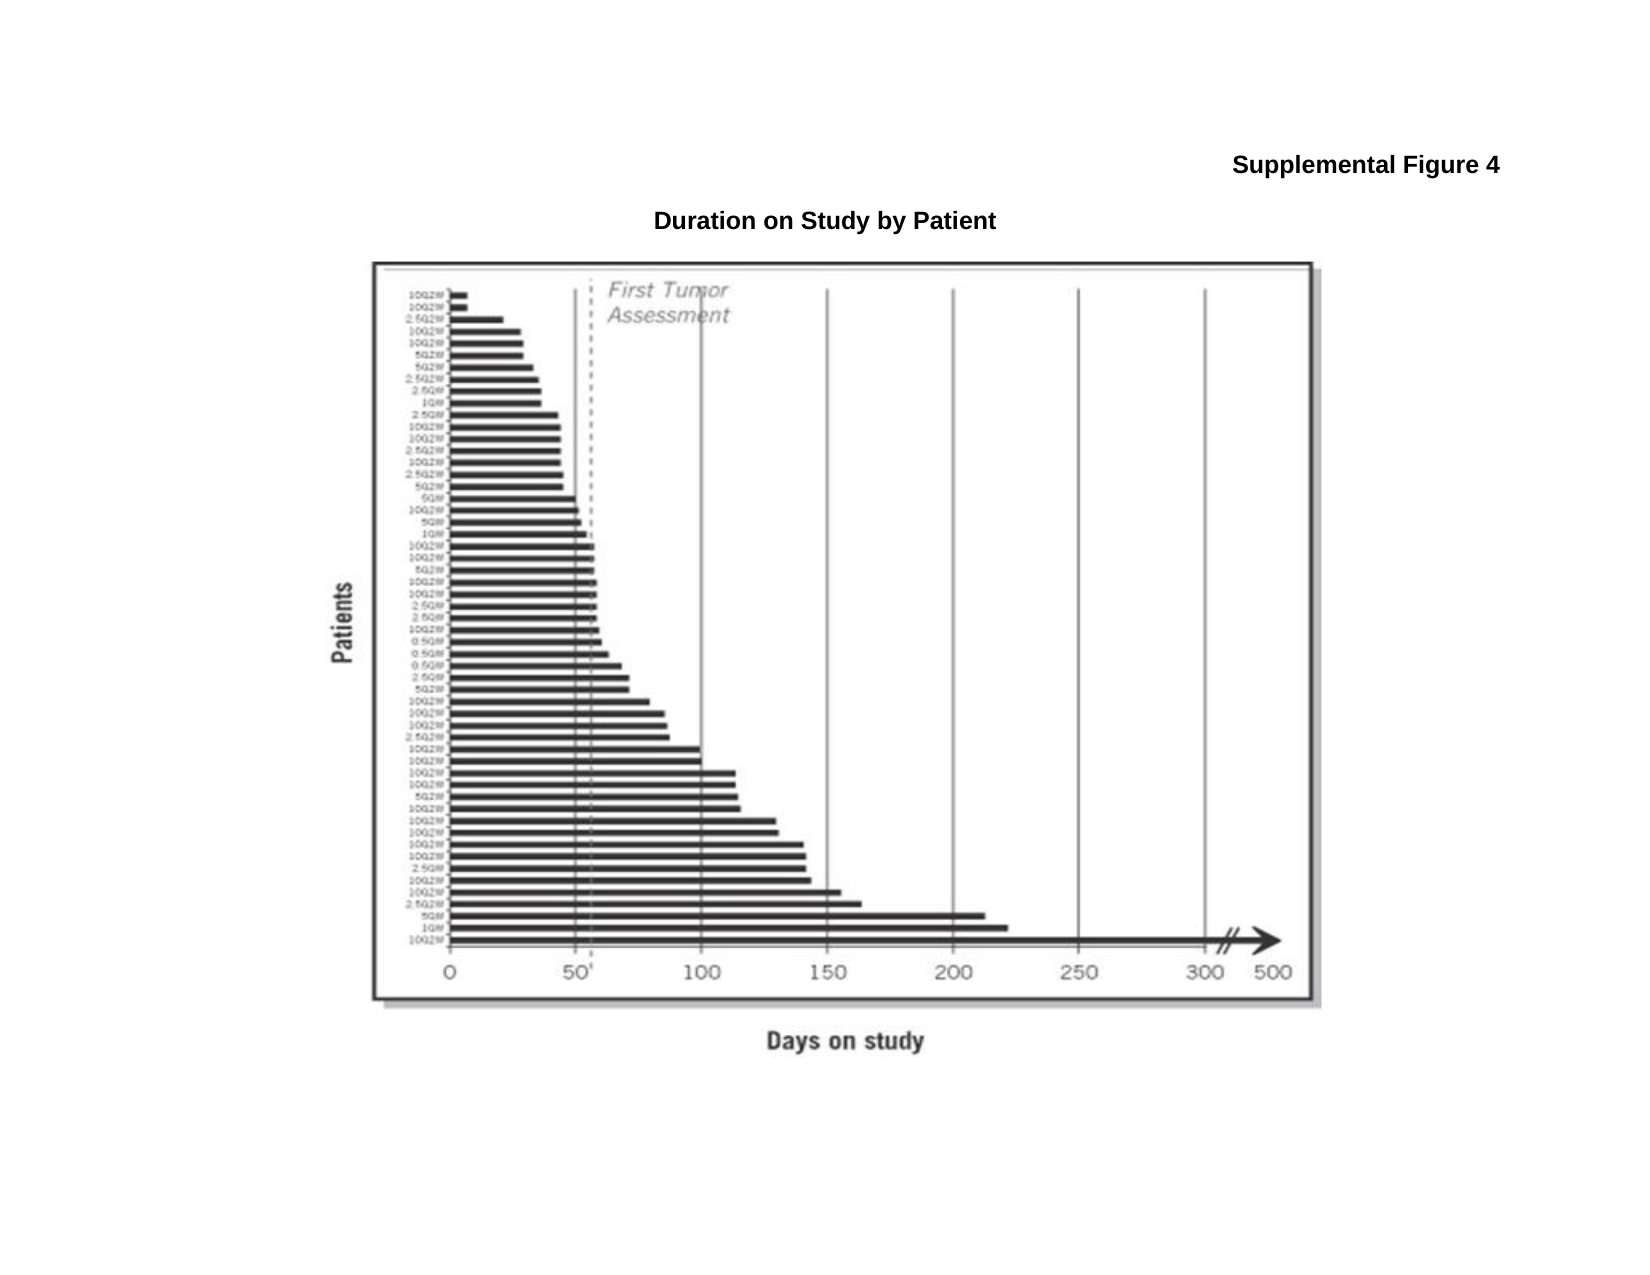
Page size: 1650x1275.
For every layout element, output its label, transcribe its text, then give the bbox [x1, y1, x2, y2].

text Duration on Study by Patient [150, 204, 1500, 235]
title Supplemental Figure 4 [150, 150, 1500, 179]
picture [325, 260, 1325, 1058]
